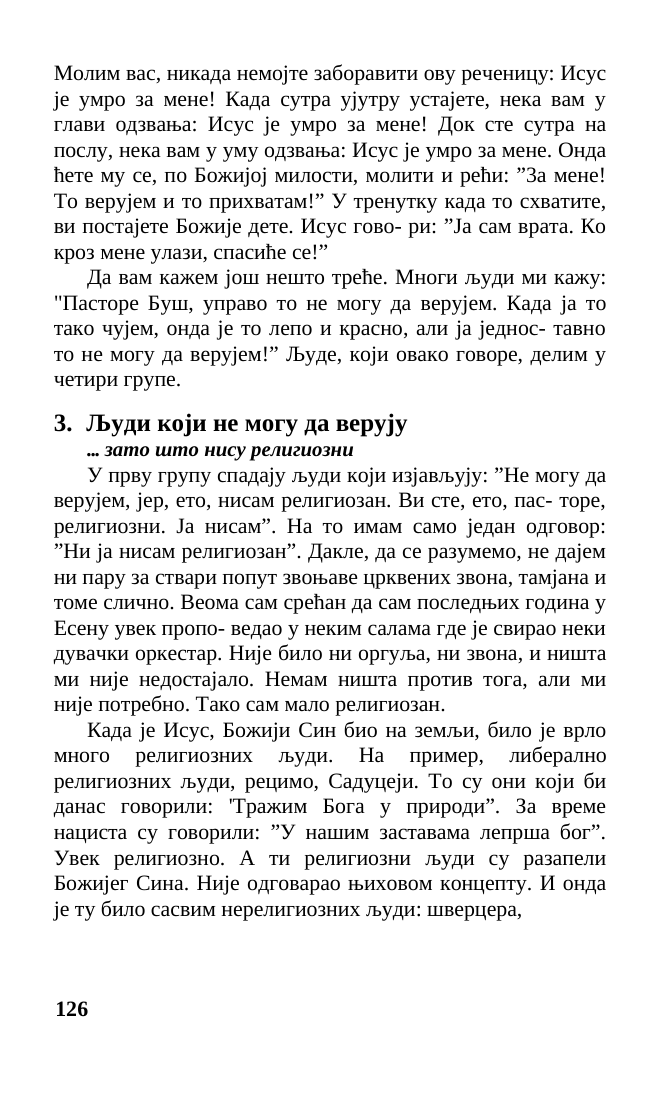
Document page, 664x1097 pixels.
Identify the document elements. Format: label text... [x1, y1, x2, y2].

text Када је Исус, Божији Син био на земљи, било је врло много религиозних људи. На пример, либерално религиозних људи, рецимо, Садуцеји. То су они који би данас говорили: 'Тражим Бога у природи”. За време нациста су говорили: ”У нашим заставама лепрша бог”. Увек религиозно. А ти религиозни људи су разапели Божијег Сина. Није одговарао њиховом концепту. И онда је ту било сасвим нерелигиозних људи: шверцера, [53, 717, 607, 921]
text 126 [55, 999, 88, 1021]
text ... зато што нису религиозни [53, 436, 607, 462]
subtitle Људи који не могу да верују [53, 411, 607, 436]
text Молим вас, никада немојте заборавити ову реченицу: Исус је умро за мене! Када сутра ујутру устајете, нека вам у глави одзвања: Исус је умро за мене! Док сте сутра на послу, нека вам у уму одзвања: Исус је умро за мене. Онда ћете му се, по Божијој милости, молити и рећи: ”3а мене! То верујем и то прихватам!” У тренутку када то схватите, ви постајете Божије дете. Исус гово- ри: ”Ја сам врата. Ко кроз мене улази, спасиће се!” [53, 60, 607, 264]
text У прву групу спадају људи који изјављују: ”Не могу да верујем, јер, ето, нисам религиозан. Ви сте, ето, пас- торе, религиозни. Ја нисам”. На то имам само један одговор: ”Ни ја нисам религиозан”. Дакле, да се разумемо, не дајем ни пару за ствари попут звоњаве црквених звона, тамјана и томе слично. Веома сам срећан да сам последњих година у Есену увек пропо- ведао у неким салама где је свирао неки дувачки оркестар. Није било ни оргуља, ни звона, и ништа ми није недостајало. Немам ништа против тога, али ми није потребно. Тако сам мало религиозан. [53, 462, 607, 717]
text Да вам кажем још нешто треће. Многи људи ми кажу: "Пасторе Буш, управо то не могу да верујем. Када ја то тако чујем, онда је то лепо и красно, али ја једнос- тавно то не могу да верујем!” Људе, који овако говоре, делим у четири групе. [53, 264, 607, 392]
